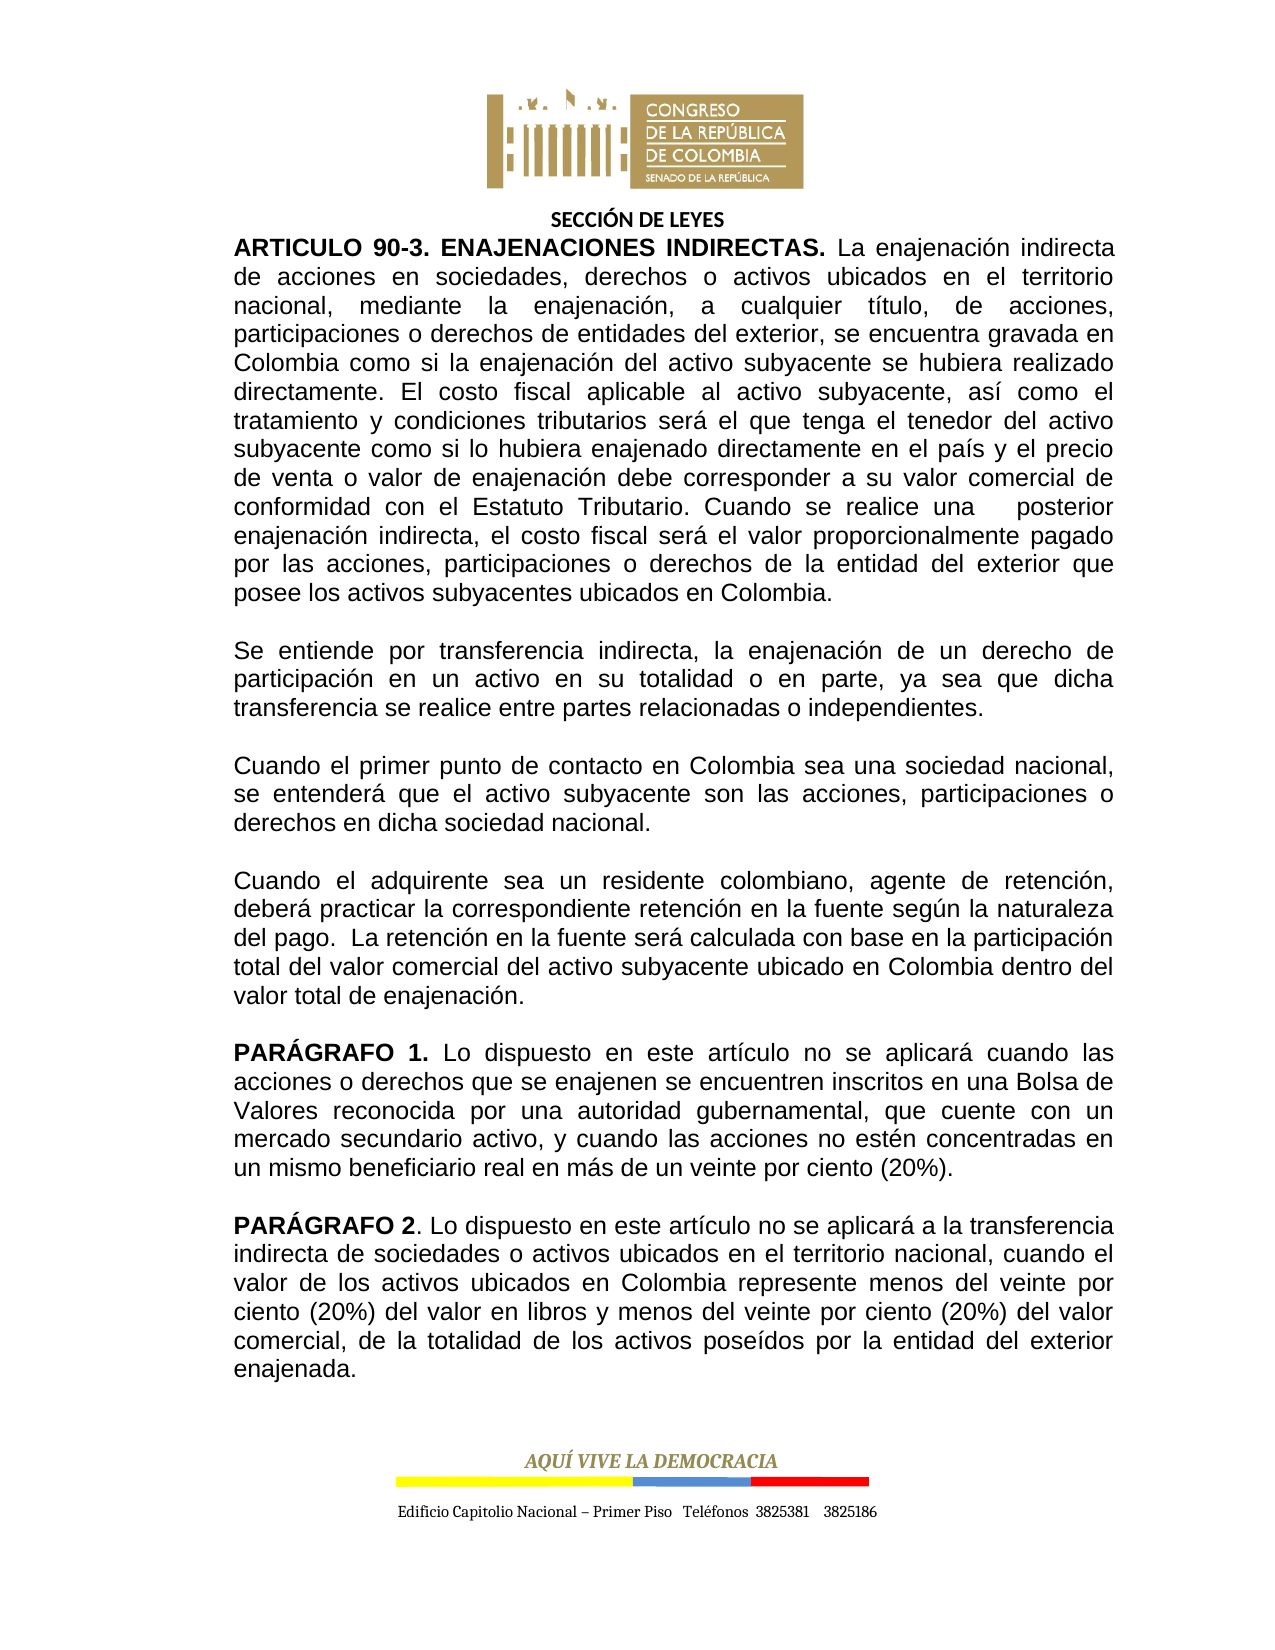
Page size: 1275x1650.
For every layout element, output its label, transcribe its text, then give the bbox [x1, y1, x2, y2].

text PARÁGRAFO 2. Lo dispuesto en este artículo no se aplicará a la transferencia indirecta de sociedades o activos ubicados en el territorio nacional, cuando el valor de los activos ubicados en Colombia represente menos del veinte por ciento (20%) del valor en libros y menos del veinte por ciento (20%) del valor comercial, de la totalidad de los activos poseídos por la entidad del exterior enajenada. [233, 1211, 1116, 1383]
text Se entiende por transferencia indirecta, la enajenación de un derecho de participación en un activo en su totalidad o en parte, ya sea que dicha transferencia se realice entre partes relacionadas o independientes. [233, 636, 1116, 722]
text PARÁGRAFO 1. Lo dispuesto en este artículo no se aplicará cuando las acciones o derechos que se enajenen se encuentren inscritos en una Bolsa de Valores reconocida por una autoridad gubernamental, que cuente con un mercado secundario activo, y cuando las acciones no estén concentradas en un mismo beneficiario real en más de un veinte por ciento (20%). [233, 1038, 1116, 1182]
text Cuando el primer punto de contacto en Colombia sea una sociedad nacional, se entenderá que el activo subyacente son las acciones, participaciones o derechos en dicha sociedad nacional. [233, 751, 1116, 837]
text ARTICULO 90-3. ENAJENACIONES INDIRECTAS. La enajenación indirecta de acciones en sociedades, derechos o activos ubicados en el territorio nacional, mediante la enajenación, a cualquier título, de acciones, participaciones o derechos de entidades del exterior, se encuentra gravada en Colombia como si la enajenación del activo subyacente se hubiera realizado directamente. El costo fiscal aplicable al activo subyacente, así como el tratamiento y condiciones tributarios será el que tenga el tenedor del activo subyacente como si lo hubiera enajenado directamente en el país y el precio de venta o valor de enajenación debe corresponder a su valor comercial de conformidad con el Estatuto Tributario. Cuando se realice una posterior enajenación indirecta, el costo fiscal será el valor proporcionalmente pagado por las acciones, participaciones o derechos de la entidad del exterior que posee los activos subyacentes ubicados en Colombia. [233, 233, 1116, 607]
picture [479, 83, 810, 200]
text Cuando el adquirente sea un residente colombiano, agente de retención, deberá practicar la correspondiente retención en la fuente según la naturaleza del pago. La retención en la fuente será calculada con base en la participación total del valor comercial del activo subyacente ubicado en Colombia dentro del valor total de enajenación. [233, 866, 1116, 1009]
